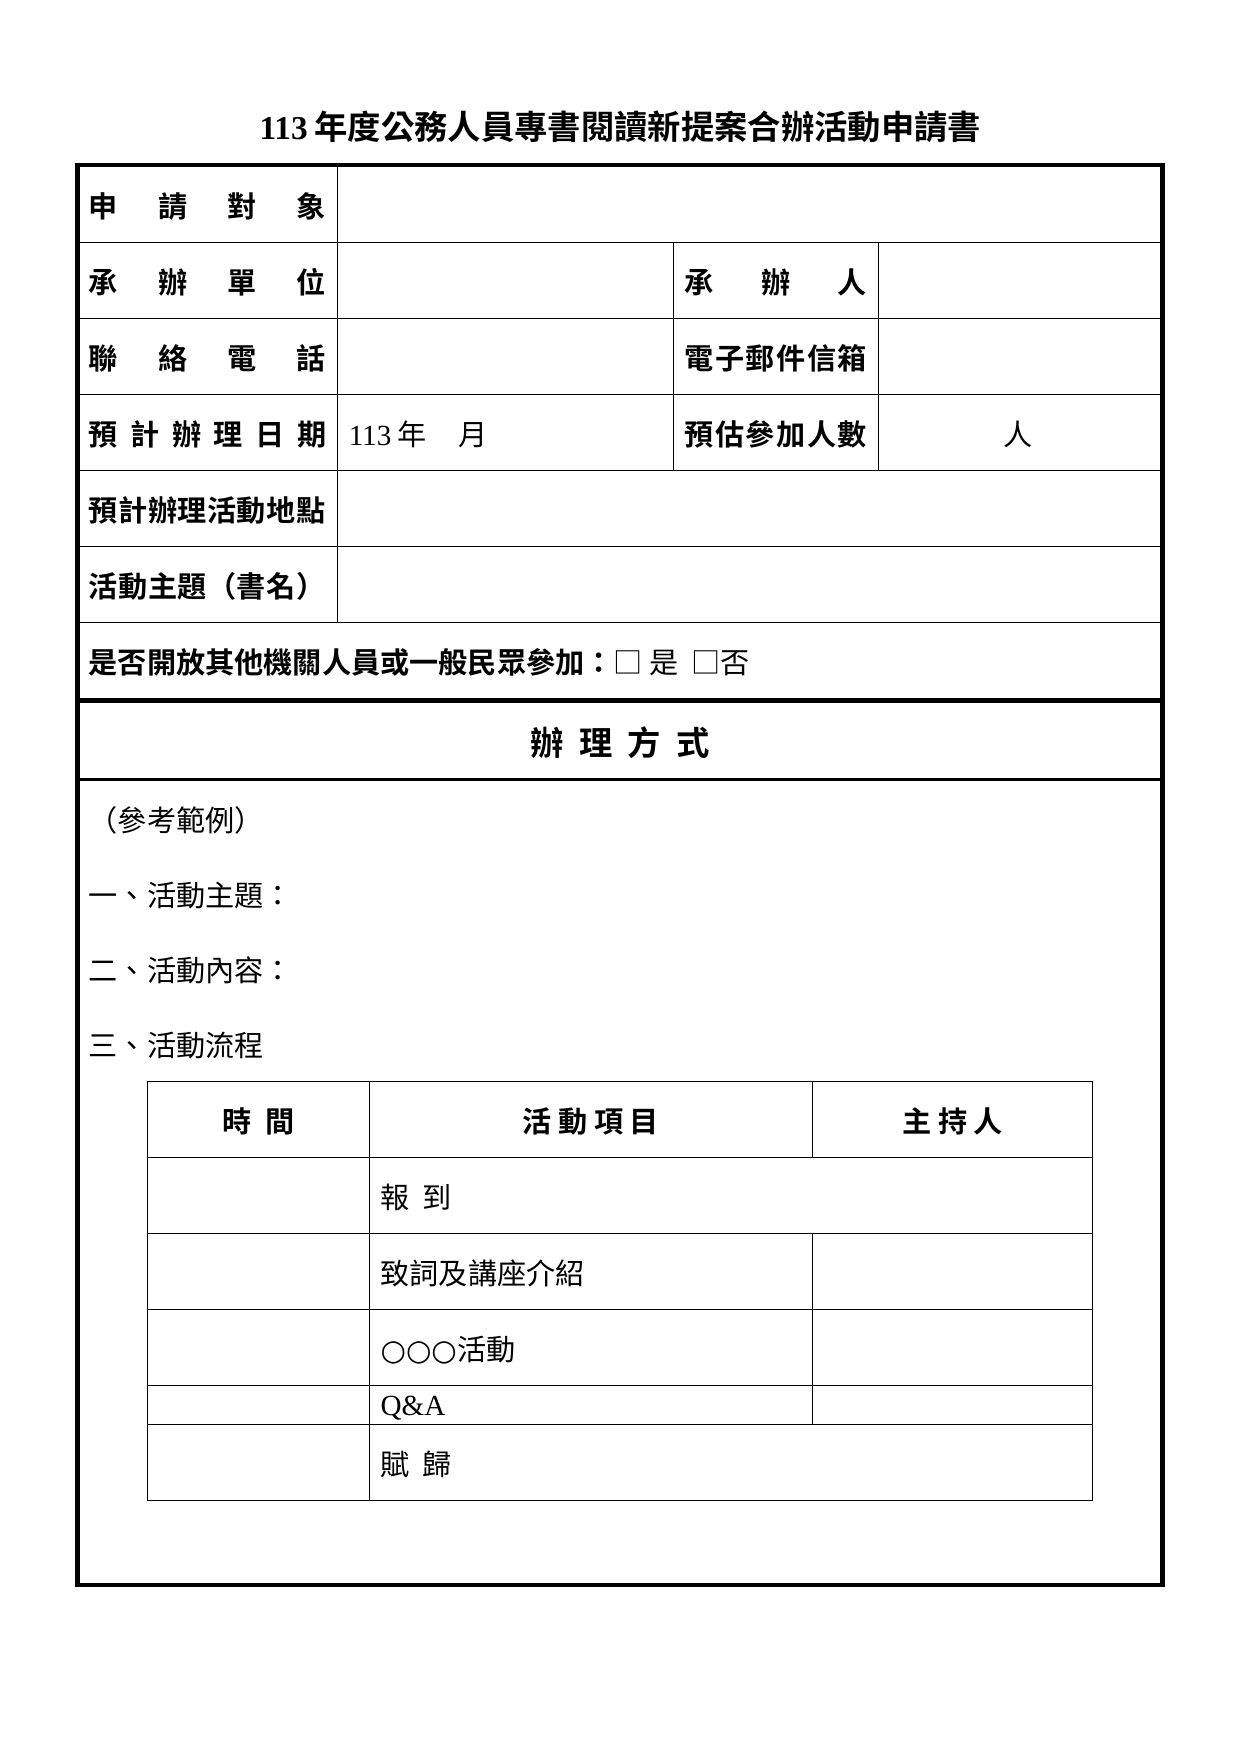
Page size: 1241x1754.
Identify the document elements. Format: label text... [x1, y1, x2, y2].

table_cell [338, 547, 1160, 622]
table_cell 預計辦理活動地點 [80, 471, 337, 546]
table_cell [338, 319, 673, 394]
table_header [338, 167, 1160, 242]
table_cell [879, 243, 1160, 318]
table_cell 承辦人 [674, 243, 878, 318]
table_cell 聯絡電話 [80, 319, 337, 394]
text 113年度公務人員專書閱讀新提案合辦活動申請書 [75, 87, 1165, 162]
table_cell 是否開放其他機關人員或一般民眾參加：□ 是 □否 [80, 623, 1160, 698]
table_cell 承辦單位 [80, 243, 337, 318]
table_cell 辦 理 方 式 [80, 703, 1160, 778]
table_cell 預計辦理日期 [80, 395, 337, 470]
table_cell [338, 243, 673, 318]
table_cell 活動主題（書名） [80, 547, 337, 622]
table_cell 預估參加人數 [674, 395, 878, 470]
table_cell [80, 781, 1160, 1583]
table_cell [338, 471, 1160, 546]
table_cell 電子郵件信箱 [674, 319, 878, 394]
table_header 申請對象 [80, 167, 337, 242]
table_cell 113年 月 [338, 395, 673, 470]
table_cell 人 [879, 395, 1160, 470]
table_cell [879, 319, 1160, 394]
